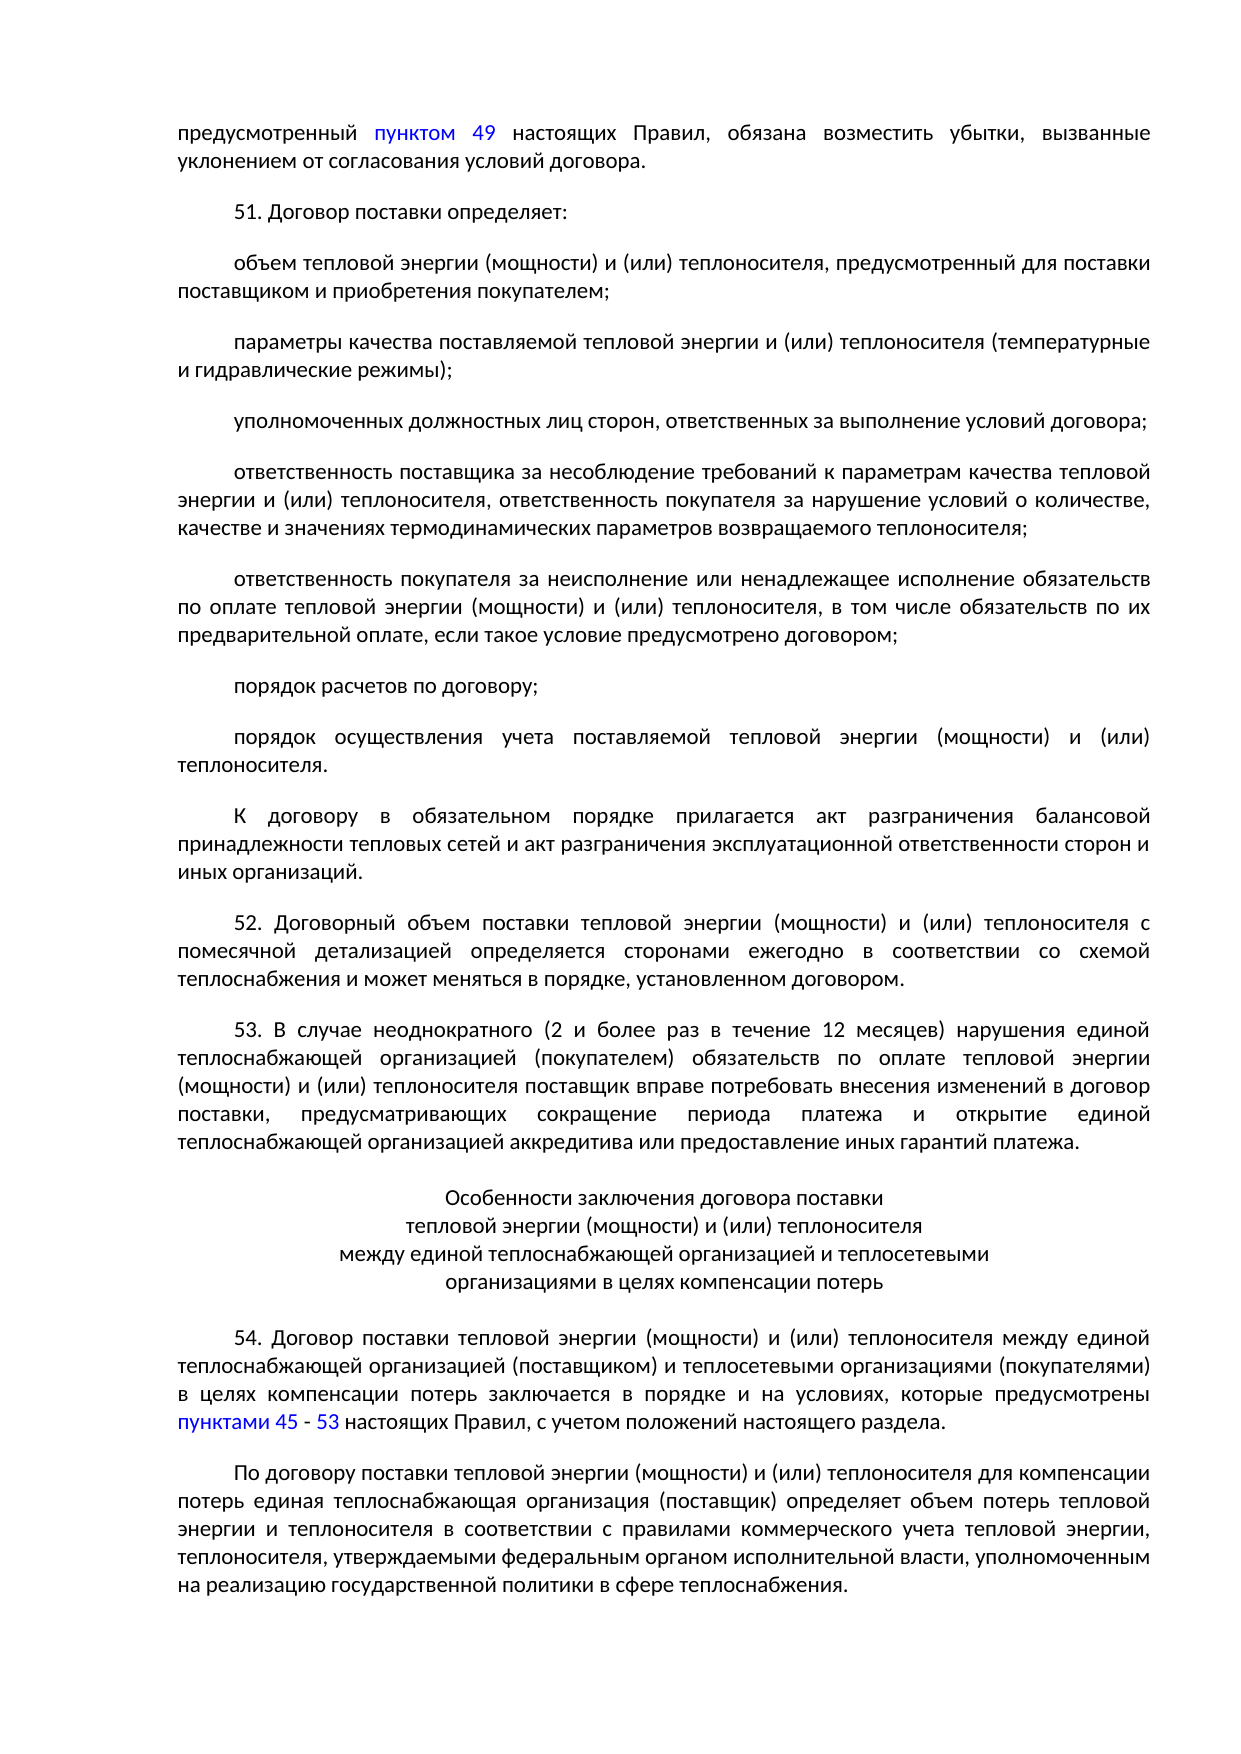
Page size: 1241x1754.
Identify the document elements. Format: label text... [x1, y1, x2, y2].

text 53. В случае неоднократного (2 и более раз в течение 12 месяцев) нарушения единой теплоснабжающей организацией (покупателем) обязательств по оплате тепловой энергии (мощности) и (или) теплоносителя поставщик вправе потребовать внесения изменений в договор поставки, предусматривающих сокращение периода платежа и открытие единой теплоснабжающей организацией аккредитива или предоставление иных гарантий платежа. [177, 1015, 1152, 1155]
text ответственность поставщика за несоблюдение требований к параметрам качества тепловой энергии и (или) теплоносителя, ответственность покупателя за нарушение условий о количестве, качестве и значениях термодинамических параметров возвращаемого теплоносителя; [177, 457, 1152, 541]
text Особенности заключения договора поставки [177, 1183, 1152, 1211]
text объем тепловой энергии (мощности) и (или) теплоносителя, предусмотренный для поставки поставщиком и приобретения покупателем; [177, 248, 1152, 304]
text уполномоченных должностных лиц сторон, ответственных за выполнение условий договора; [177, 406, 1152, 434]
text параметры качества поставляемой тепловой энергии и (или) теплоносителя (температурные и гидравлические режимы); [177, 327, 1152, 383]
text организациями в целях компенсации потерь [177, 1267, 1152, 1295]
text тепловой энергии (мощности) и (или) теплоносителя [177, 1211, 1152, 1239]
text 51. Договор поставки определяет: [177, 197, 1152, 225]
text ответственность покупателя за неисполнение или ненадлежащее исполнение обязательств по оплате тепловой энергии (мощности) и (или) теплоносителя, в том числе обязательств по их предварительной оплате, если такое условие предусмотрено договором; [177, 564, 1152, 648]
text порядок осуществления учета поставляемой тепловой энергии (мощности) и (или) теплоносителя. [177, 722, 1152, 778]
text 52. Договорный объем поставки тепловой энергии (мощности) и (или) теплоносителя с помесячной детализацией определяется сторонами ежегодно в соответствии со схемой теплоснабжения и может меняться в порядке, установленном договором. [177, 908, 1152, 992]
text К договору в обязательном порядке прилагается акт разграничения балансовой принадлежности тепловых сетей и акт разграничения эксплуатационной ответственности сторон и иных организаций. [177, 801, 1152, 885]
text между единой теплоснабжающей организацией и теплосетевыми [177, 1239, 1152, 1267]
text порядок расчетов по договору; [177, 671, 1152, 699]
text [177, 118, 1152, 174]
text По договору поставки тепловой энергии (мощности) и (или) теплоносителя для компенсации потерь единая теплоснабжающая организация (поставщик) определяет объем потерь тепловой энергии и теплоносителя в соответствии с правилами коммерческого учета тепловой энергии, теплоносителя, утверждаемыми федеральным органом исполнительной власти, уполномоченным на реализацию государственной политики в сфере теплоснабжения. [177, 1458, 1152, 1598]
text 54. Договор поставки тепловой энергии (мощности) и (или) теплоносителя между единой теплоснабжающей организацией (поставщиком) и теплосетевыми организациями (покупателями) в целях компенсации потерь заключается в порядке и на условиях, которые предусмотрены пунктами 45 - 53 настоящих Правил, с учетом положений настоящего раздела. [177, 1323, 1152, 1435]
